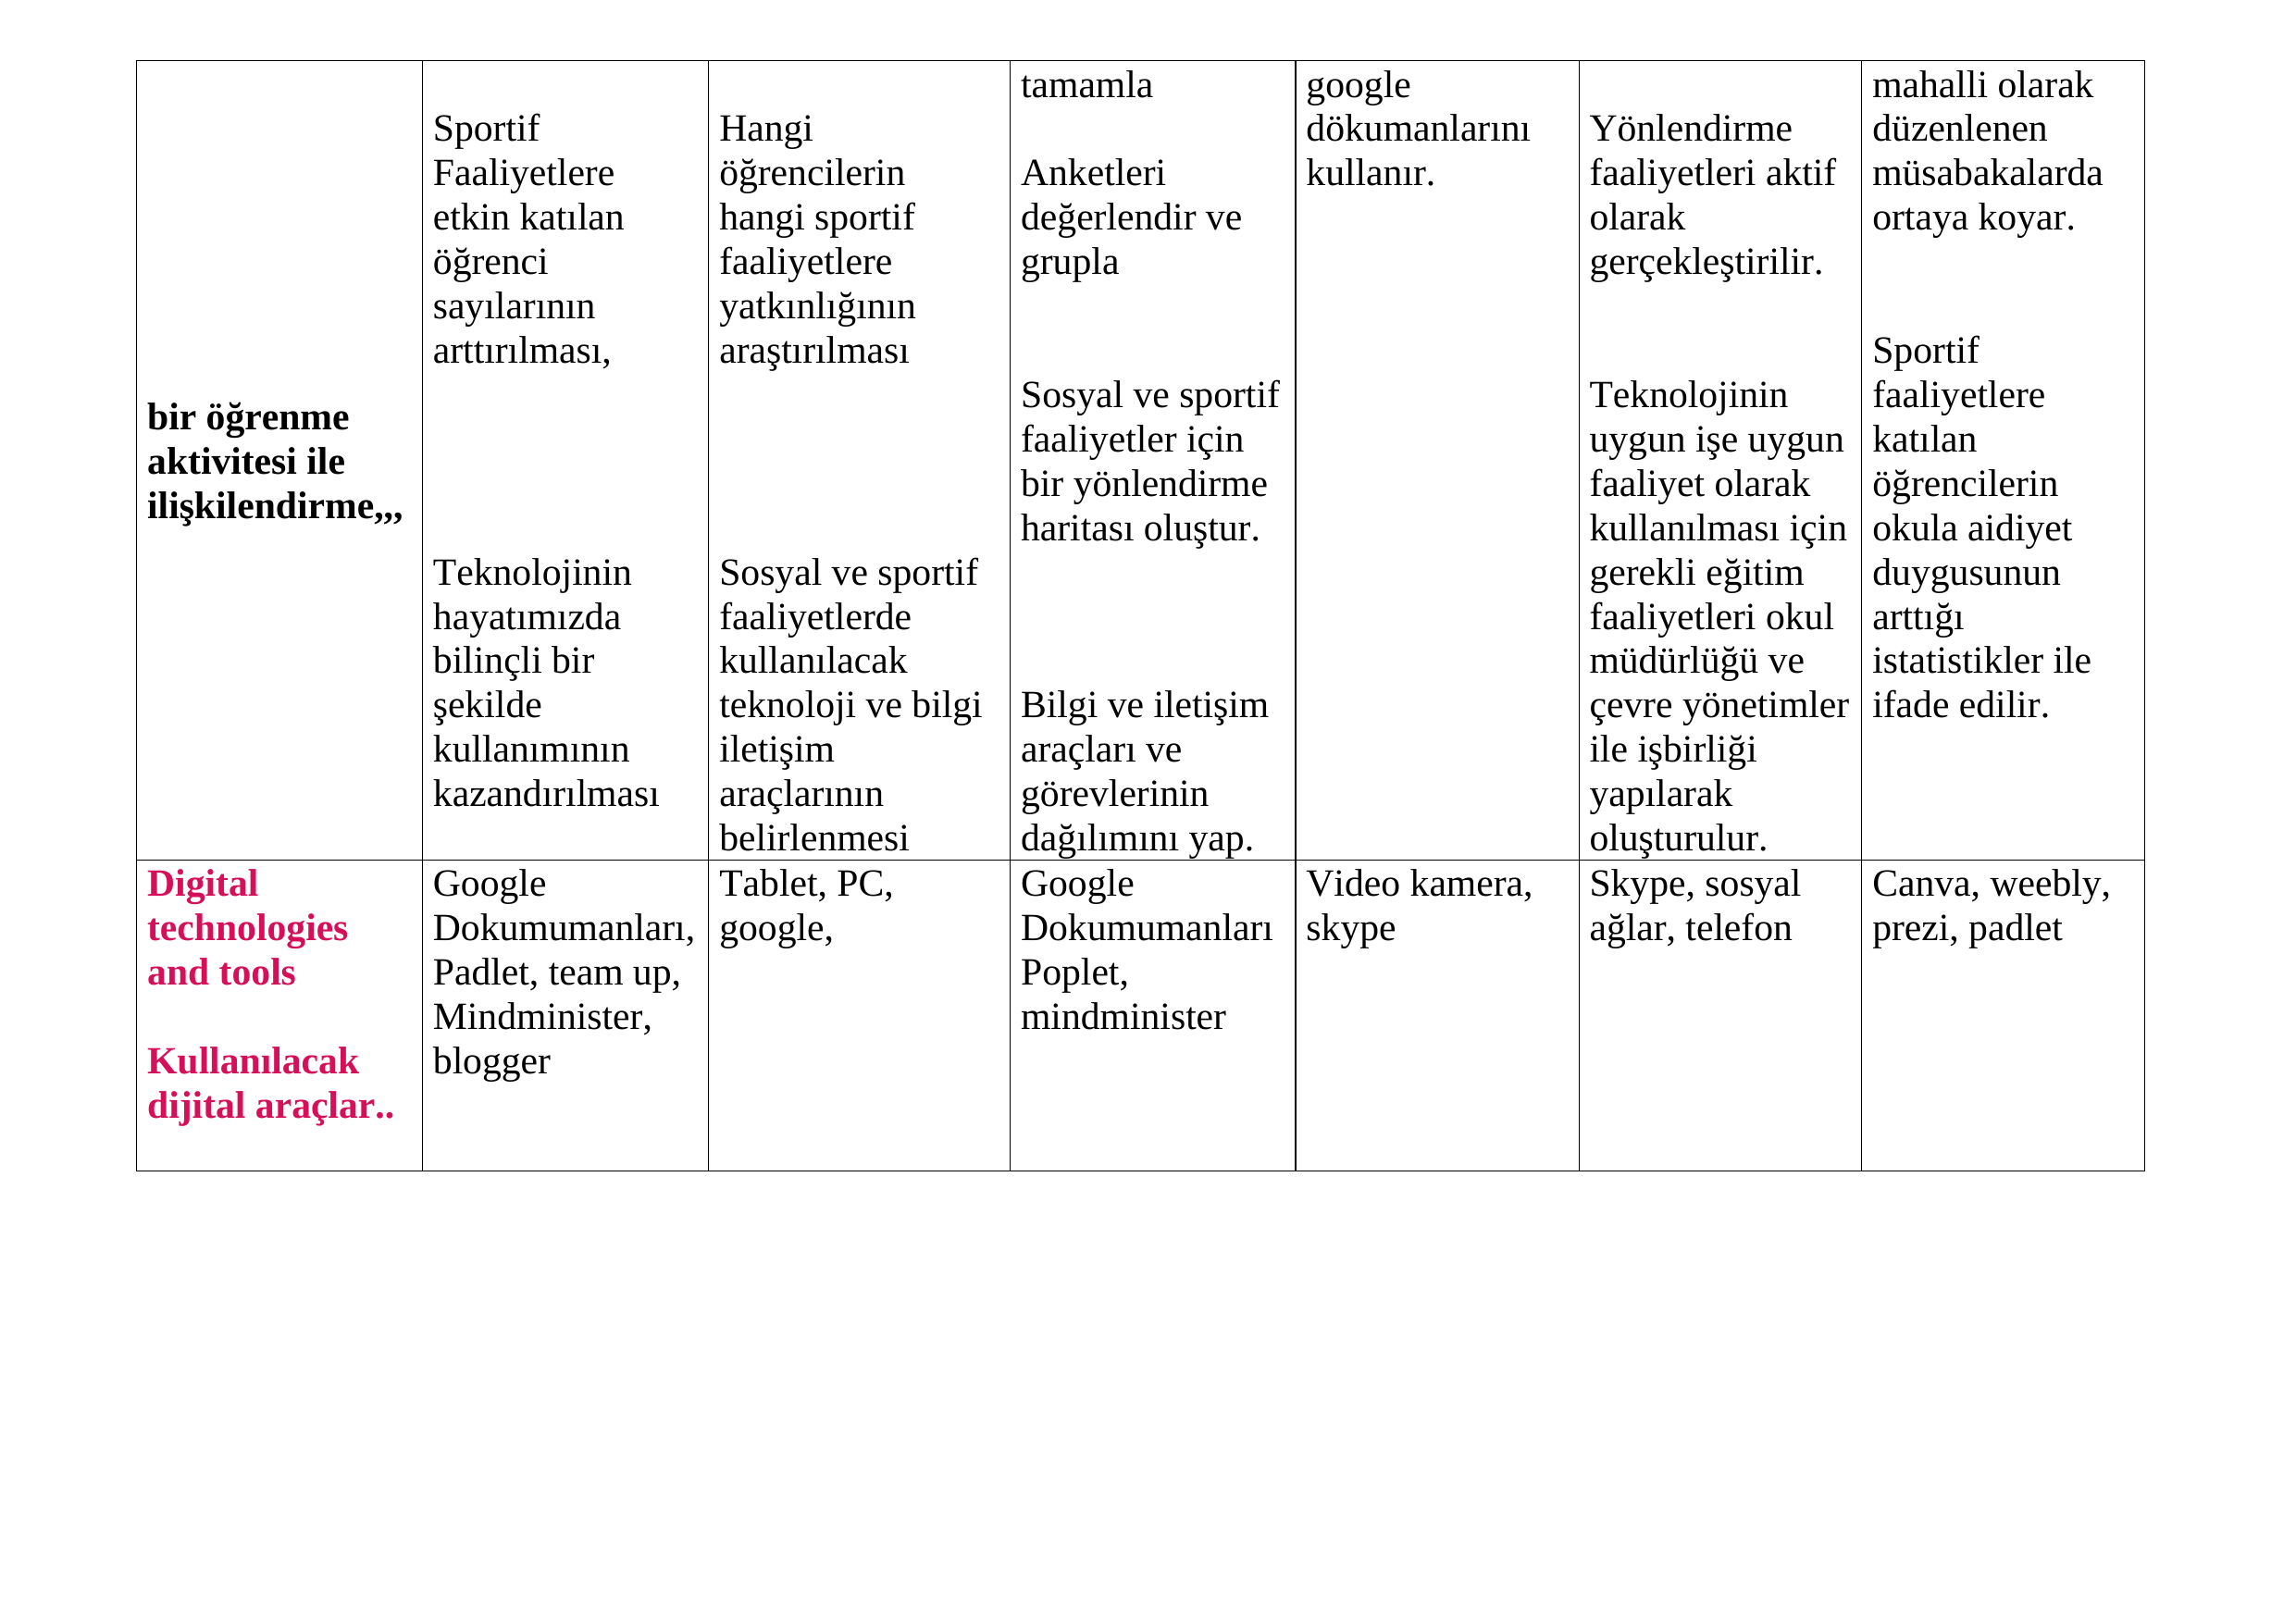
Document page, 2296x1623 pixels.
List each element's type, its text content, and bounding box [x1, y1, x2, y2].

table_cell Tablet, PC, google, [709, 861, 1010, 1171]
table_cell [1862, 61, 2144, 859]
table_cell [137, 61, 422, 859]
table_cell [1011, 61, 1295, 859]
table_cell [1580, 61, 1861, 859]
table_cell Google Dokumumanları Poplet, mindminister [1011, 861, 1295, 1171]
table_cell Skype, sosyal ağlar, telefon [1580, 861, 1861, 1171]
table_cell Video kamera, skype [1297, 861, 1579, 1171]
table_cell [1297, 61, 1579, 859]
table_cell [423, 61, 708, 859]
table_cell Digital technologies and tools Kullanılacak dijital araçlar.. [137, 861, 422, 1171]
table_cell Canva, weebly, prezi, padlet [1862, 861, 2144, 1171]
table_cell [709, 61, 1010, 859]
table_cell Google Dokumumanları, Padlet, team up, Mindminister, blogger [423, 861, 708, 1171]
